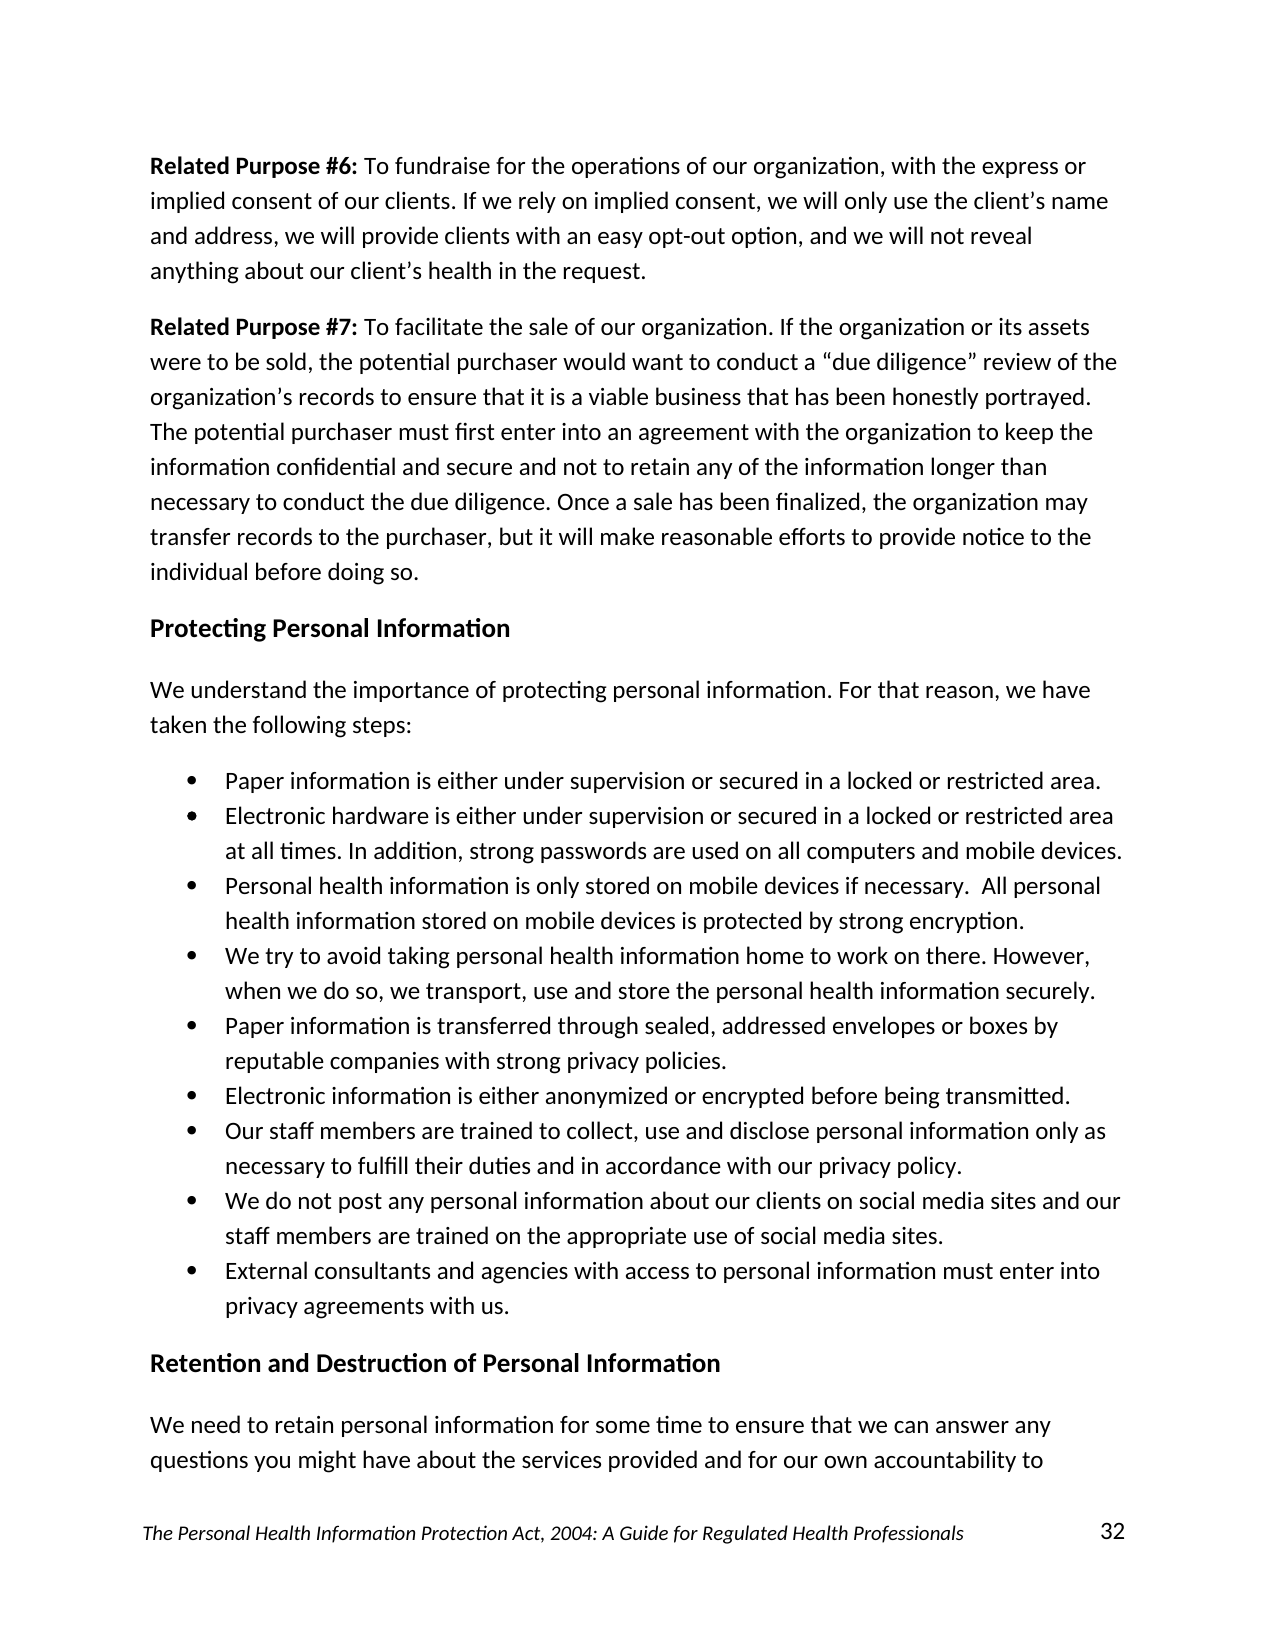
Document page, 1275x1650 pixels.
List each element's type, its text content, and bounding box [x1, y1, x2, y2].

text We understand the importance of protecting personal information. For that reason, we have taken the following steps: [150, 674, 1125, 740]
list We do not post any personal information about our clients on social media sites and our staff members are trained on the appropriate use of social media sites. [187, 1185, 1125, 1251]
subtitle Protecting Personal Information [150, 612, 1125, 645]
list Personal health information is only stored on mobile devices if necessary. All personal health information stored on mobile devices is protected by strong encryption. [187, 870, 1125, 936]
list External consultants and agencies with access to personal information must enter into privacy agreements with us. [187, 1255, 1125, 1321]
text Related Purpose #7: To facilitate the sale of our organization. If the organization or its assets were to be sold, the potential purchaser would want to conduct a “due diligence” review of the organization’s records to ensure that it is a viable business that has been honestly portrayed. The potential purchaser must first enter into an agreement with the organization to keep the information confidential and secure and not to retain any of the information longer than necessary to conduct the due diligence. Once a sale has been finalized, the organization may transfer records to the purchaser, but it will make reasonable efforts to provide notice to the individual before doing so. [150, 311, 1125, 586]
subtitle Retention and Destruction of Personal Information [150, 1346, 1125, 1379]
list Electronic hardware is either under supervision or secured in a locked or restricted area at all times. In addition, strong passwords are used on all computers and mobile devices. [187, 800, 1125, 866]
list Paper information is transferred through sealed, addressed envelopes or boxes by reputable companies with strong privacy policies. [187, 1010, 1125, 1076]
list Our staff members are trained to collect, use and disclose personal information only as necessary to fulfill their duties and in accordance with our privacy policy. [187, 1115, 1125, 1181]
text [150, 1409, 1125, 1475]
list We try to avoid taking personal health information home to work on there. However, when we do so, we transport, use and store the personal health information securely. [187, 940, 1125, 1006]
text Related Purpose #6: To fundraise for the operations of our organization, with the express or implied consent of our clients. If we rely on implied consent, we will only use the client’s name and address, we will provide clients with an easy opt-out option, and we will not reveal anything about our client’s health in the request. [150, 150, 1125, 286]
list Electronic information is either anonymized or encrypted before being transmitted. [187, 1080, 1125, 1111]
list Paper information is either under supervision or secured in a locked or restricted area. [187, 765, 1125, 796]
